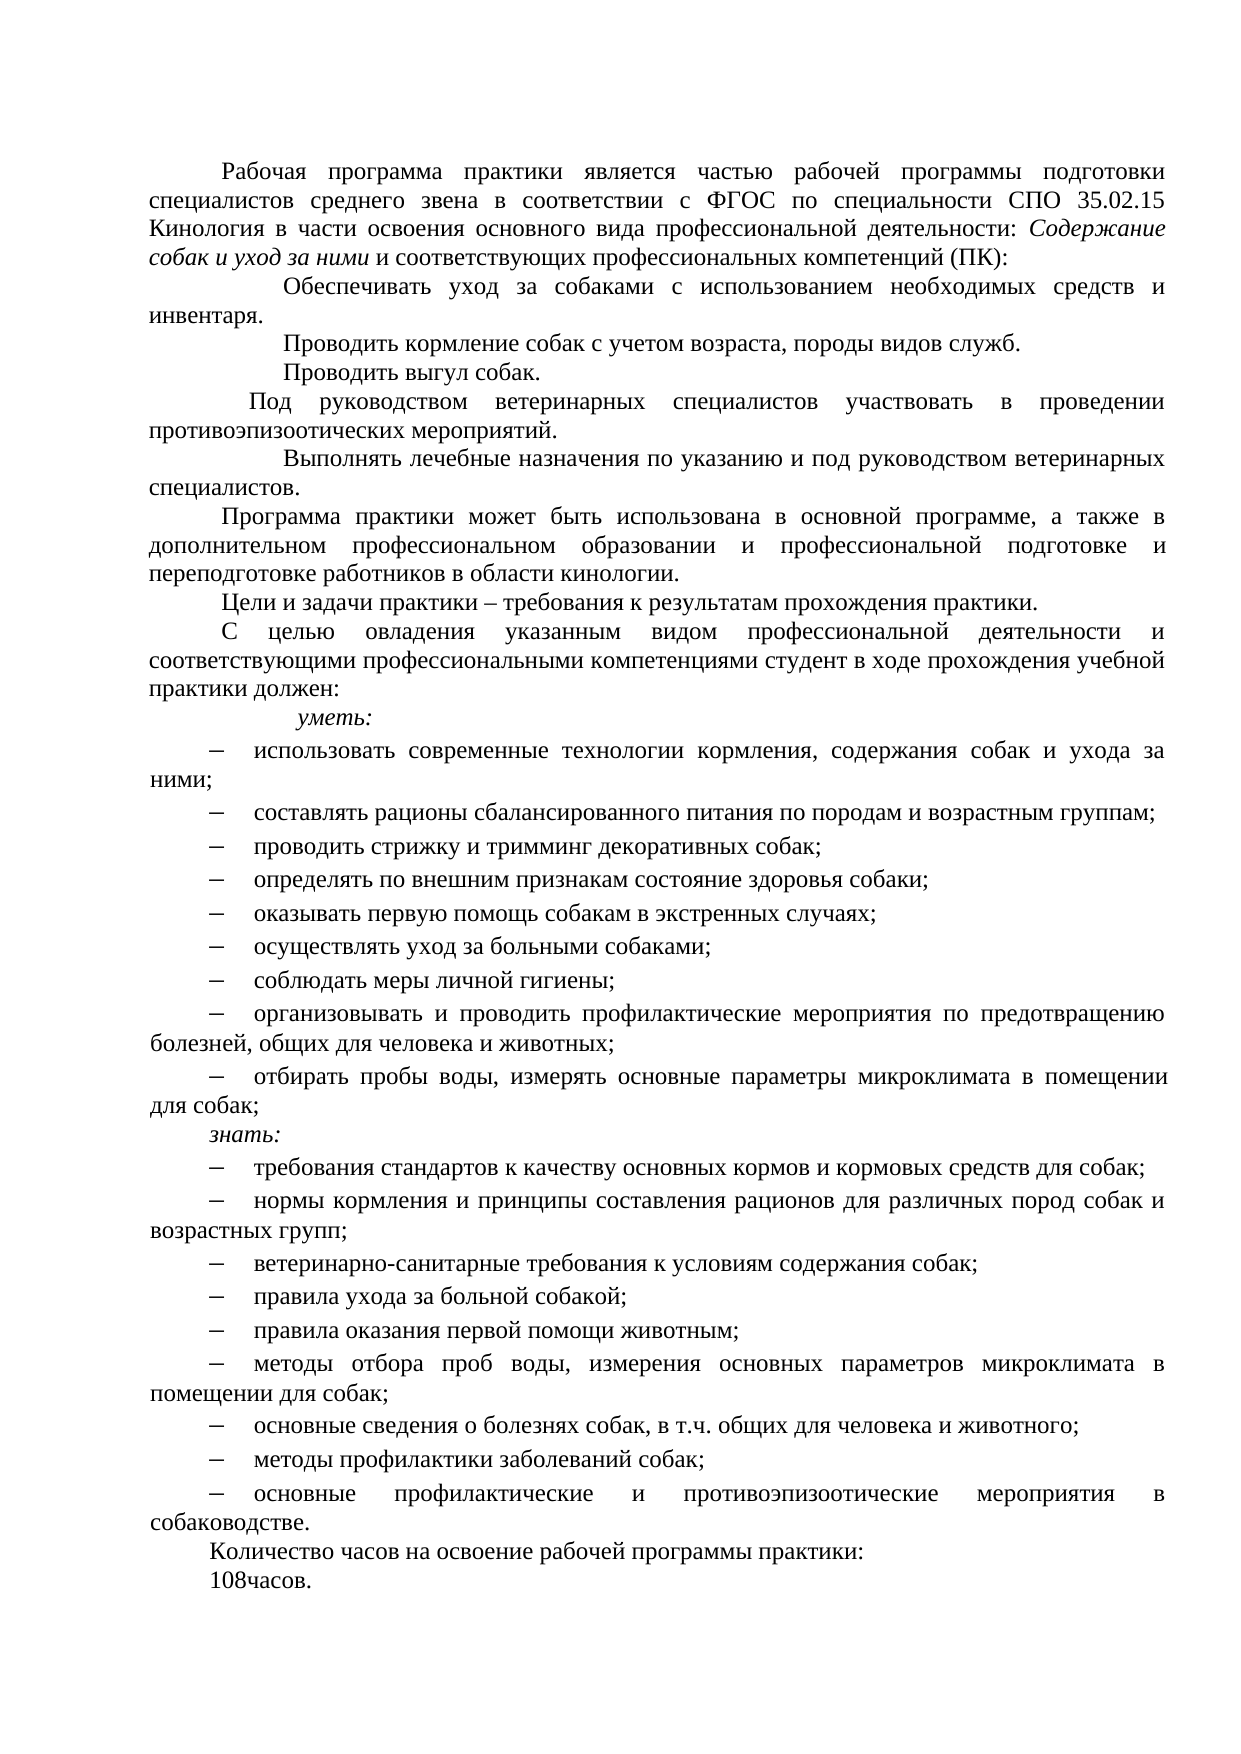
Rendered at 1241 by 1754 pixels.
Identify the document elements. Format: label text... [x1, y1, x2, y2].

text 108часов. [150, 1565, 1166, 1593]
text Программа практики может быть использована в основной программе, а также в дополнительном профессиональном образовании и профессиональной подготовке и переподготовке работников в области кинологии. [148, 501, 1167, 587]
text Проводить кормление собак с учетом возраста, породы видов служб. [148, 328, 1166, 357]
list использовать современные технологии кормления, содержания собак и ухода за ними; [150, 731, 1166, 793]
text Количество часов на освоение рабочей программы практики: [150, 1536, 1166, 1565]
list правила ухода за больной собакой; [150, 1277, 1166, 1311]
list оказывать первую помощь собакам в экстренных случаях; [150, 894, 1166, 927]
list методы отбора проб воды, измерения основных параметров микроклимата в помещении для собак; [150, 1344, 1166, 1407]
list основные сведения о болезнях собак, в т.ч. общих для человека и животного; [150, 1407, 1166, 1440]
list требования стандартов к качеству основных кормов и кормовых средств для собак; [150, 1148, 1166, 1181]
text Рабочая программа практики является частью рабочей программы подготовки специалистов среднего звена в соответствии с ФГОС по специальности СПО 35.02.15 Кинология в части освоения основного вида профессиональной деятельности: Содержание собак и уход за ними и соответствующих профессиональных компетенций (ПК): [148, 156, 1166, 271]
text С целью овладения указанным видом профессиональной деятельности и соответствующими профессиональными компетенциями студент в ходе прохождения учебной практики должен: [148, 616, 1166, 702]
text знать: [209, 1119, 1169, 1148]
list организовывать и проводить профилактические мероприятия по предотвращению болезней, общих для человека и животных; [150, 994, 1166, 1057]
list нормы кормления и принципы составления рационов для различных пород собак и возрастных групп; [150, 1181, 1166, 1244]
text Выполнять лечебные назначения по указанию и под руководством ветеринарных специалистов. [148, 443, 1166, 501]
text Под руководством ветеринарных специалистов участвовать в проведении противоэпизоотических мероприятий. [148, 386, 1166, 443]
text Обеспечивать уход за собаками с использованием необходимых средств и инвентаря. [148, 271, 1166, 328]
list правила оказания первой помощи животным; [150, 1311, 1166, 1344]
list составлять рационы сбалансированного питания по породам и возрастным группам; [150, 793, 1166, 827]
text уметь: [224, 702, 1166, 731]
list проводить стрижку и тримминг декоративных собак; [150, 827, 1166, 860]
text Цели и задачи практики – требования к результатам прохождения практики. [148, 587, 1166, 616]
list осуществлять уход за больными собаками; [150, 927, 1166, 961]
text Проводить выгул собак. [150, 357, 1167, 386]
list методы профилактики заболеваний собак; [150, 1440, 1166, 1474]
list определять по внешним признакам состояние здоровья собаки; [150, 860, 1166, 894]
list отбирать пробы воды, измерять основные параметры микроклимата в помещении для собак; [150, 1057, 1169, 1119]
list ветеринарно-санитарные требования к условиям содержания собак; [150, 1244, 1166, 1277]
list основные профилактические и противоэпизоотические мероприятия в собаководстве. [150, 1474, 1166, 1536]
list соблюдать меры личной гигиены; [150, 961, 1166, 994]
